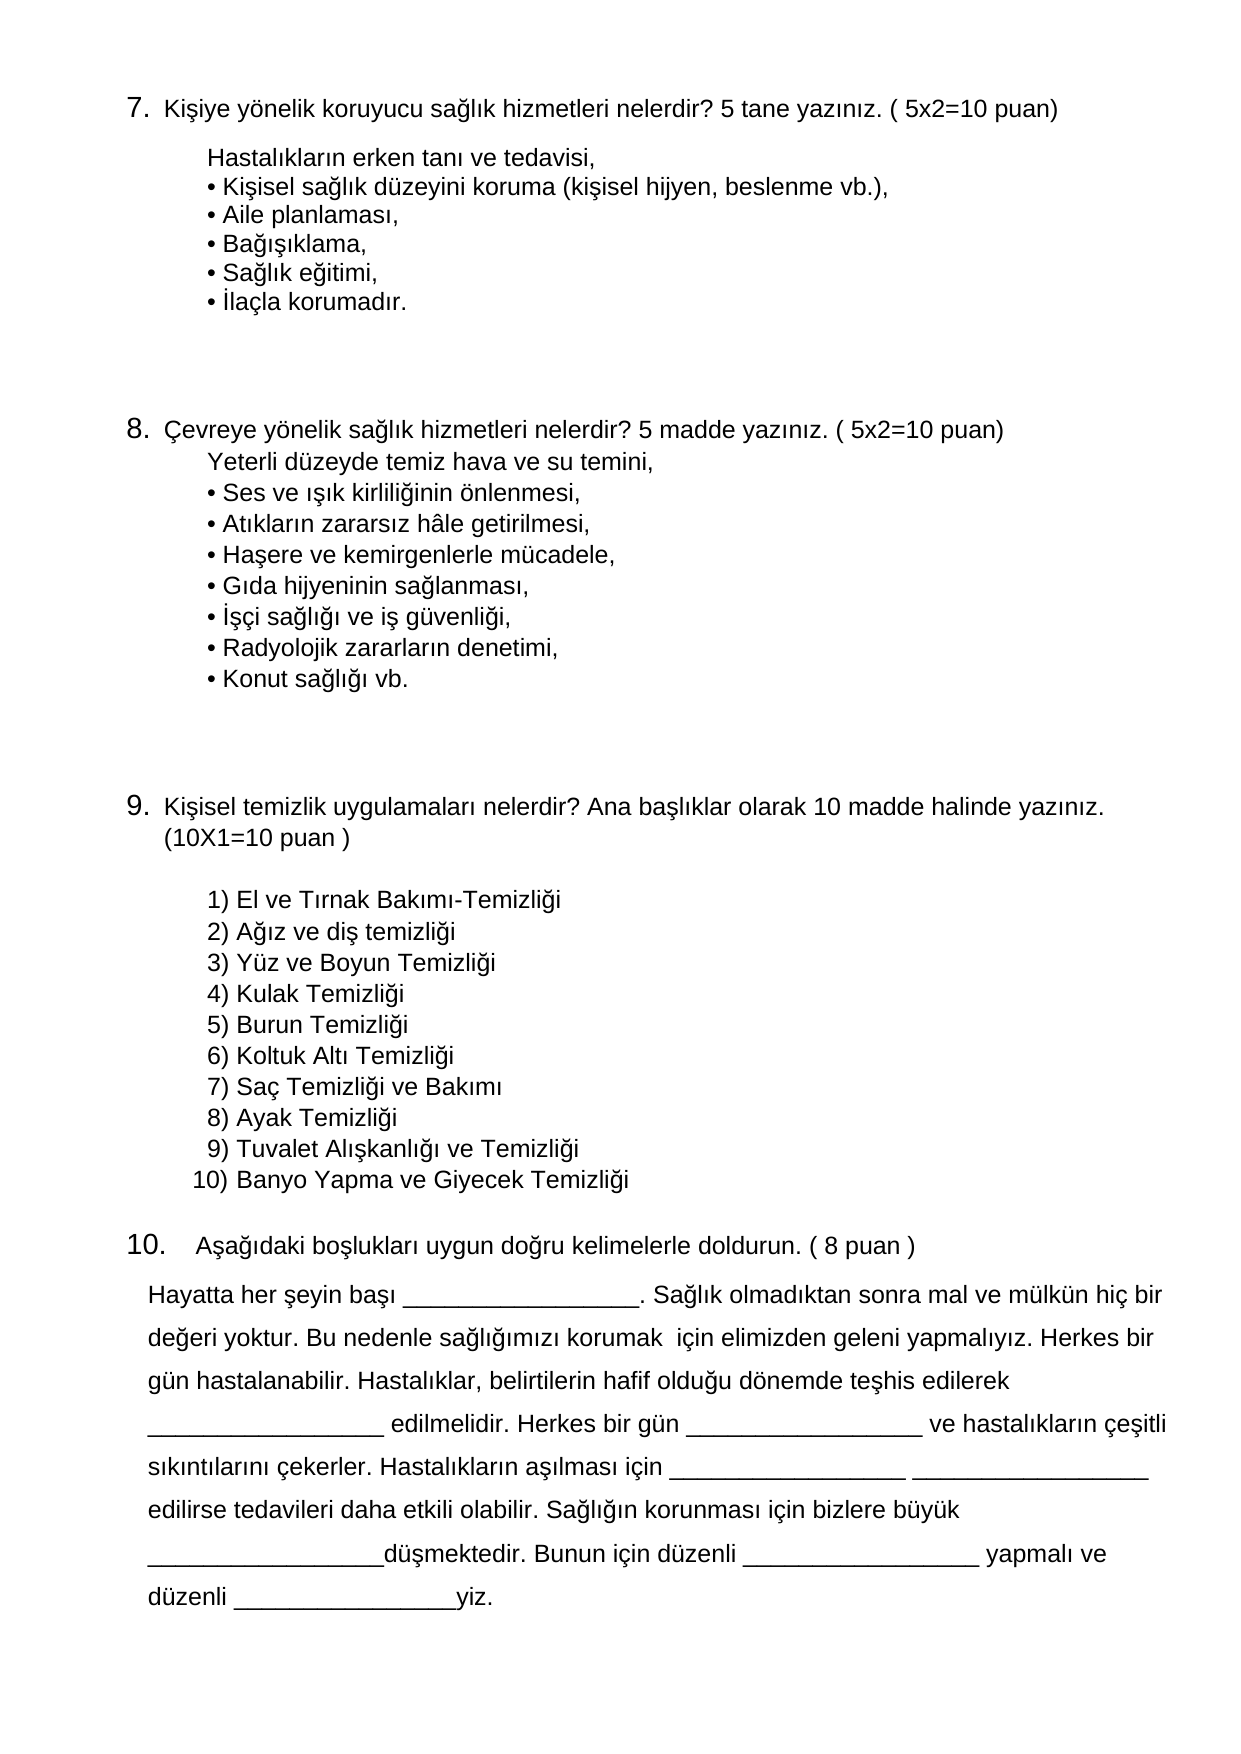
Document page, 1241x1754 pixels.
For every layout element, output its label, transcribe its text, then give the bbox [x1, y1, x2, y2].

text Hastalıkların erken tanı ve tedavisi, [89, 143, 1181, 172]
list • İşçi sağlığı ve iş güvenliği, [164, 602, 1181, 631]
list • Radyolojik zararların denetimi, [164, 633, 1181, 662]
list Çevreye yönelik sağlık hizmetleri nelerdir? 5 madde yazınız. ( 5x2=10 puan) [126, 411, 1181, 444]
list • Haşere ve kemirgenlerle mücadele, [164, 540, 1181, 569]
list • Gıda hijyeninin sağlanması, [164, 571, 1181, 600]
text Hayatta her şeyin başı _________________. Sağlık olmadıktan sonra mal ve mülkün hiç bir değeri yoktur. Bu nedenle sağlığımızı korumak için elimizden geleni yapmalıyız. Herkes bir gün hastalanabilir. Hastalıklar, belirtilerin hafif olduğu dönemde teşhis edilerek _________________ edilmelidir. Herkes bir gün _________________ ve hastalıkların çeşitli sıkıntılarını çekerler. Hastalıkların aşılması için _________________ _________________ edilirse tedavileri daha etkili olabilir. Sağlığın korunması için bizlere büyük _________________düşmektedir. Bunun için düzenli _________________ yapmalı ve düzenli ________________yiz. [148, 1280, 1181, 1610]
list Banyo Yapma ve Giyecek Temizliği [164, 1165, 1181, 1194]
list Kişisel temizlik uygulamaları nelerdir? Ana başlıklar olarak 10 madde halinde yazınız. (10X1=10 puan ) [126, 788, 1181, 852]
list Ağız ve diş temizliği [164, 917, 1181, 945]
list Tuvalet Alışkanlığı ve Temizliği [164, 1134, 1181, 1163]
text • Kişisel sağlık düzeyini koruma (kişisel hijyen, beslenme vb.), [89, 172, 1181, 200]
list • Konut sağlığı vb. [164, 664, 1181, 693]
list • Atıkların zararsız hâle getirilmesi, [164, 509, 1181, 538]
list • İlaçla korumadır. [164, 287, 1181, 315]
list Yüz ve Boyun Temizliği [164, 948, 1181, 976]
text • Aile planlaması, [89, 200, 1181, 229]
list Saç Temizliği ve Bakımı [164, 1072, 1181, 1101]
list Koltuk Altı Temizliği [164, 1041, 1181, 1069]
text • Bağışıklama, [89, 229, 1181, 258]
list Yeterli düzeyde temiz hava ve su temini, [164, 447, 1181, 476]
list • Ses ve ışık kirliliğinin önlenmesi, [164, 478, 1181, 507]
text • Sağlık eğitimi, [89, 258, 1181, 287]
list Kişiye yönelik koruyucu sağlık hizmetleri nelerdir? 5 tane yazınız. ( 5x2=10 puan) [126, 90, 1181, 124]
list El ve Tırnak Bakımı-Temizliği [164, 886, 1181, 914]
list Kulak Temizliği [164, 979, 1181, 1007]
list Aşağıdaki boşlukları uygun doğru kelimelerle doldurun. ( 8 puan ) [126, 1227, 1181, 1261]
list Burun Temizliği [164, 1010, 1181, 1038]
list Ayak Temizliği [164, 1103, 1181, 1132]
